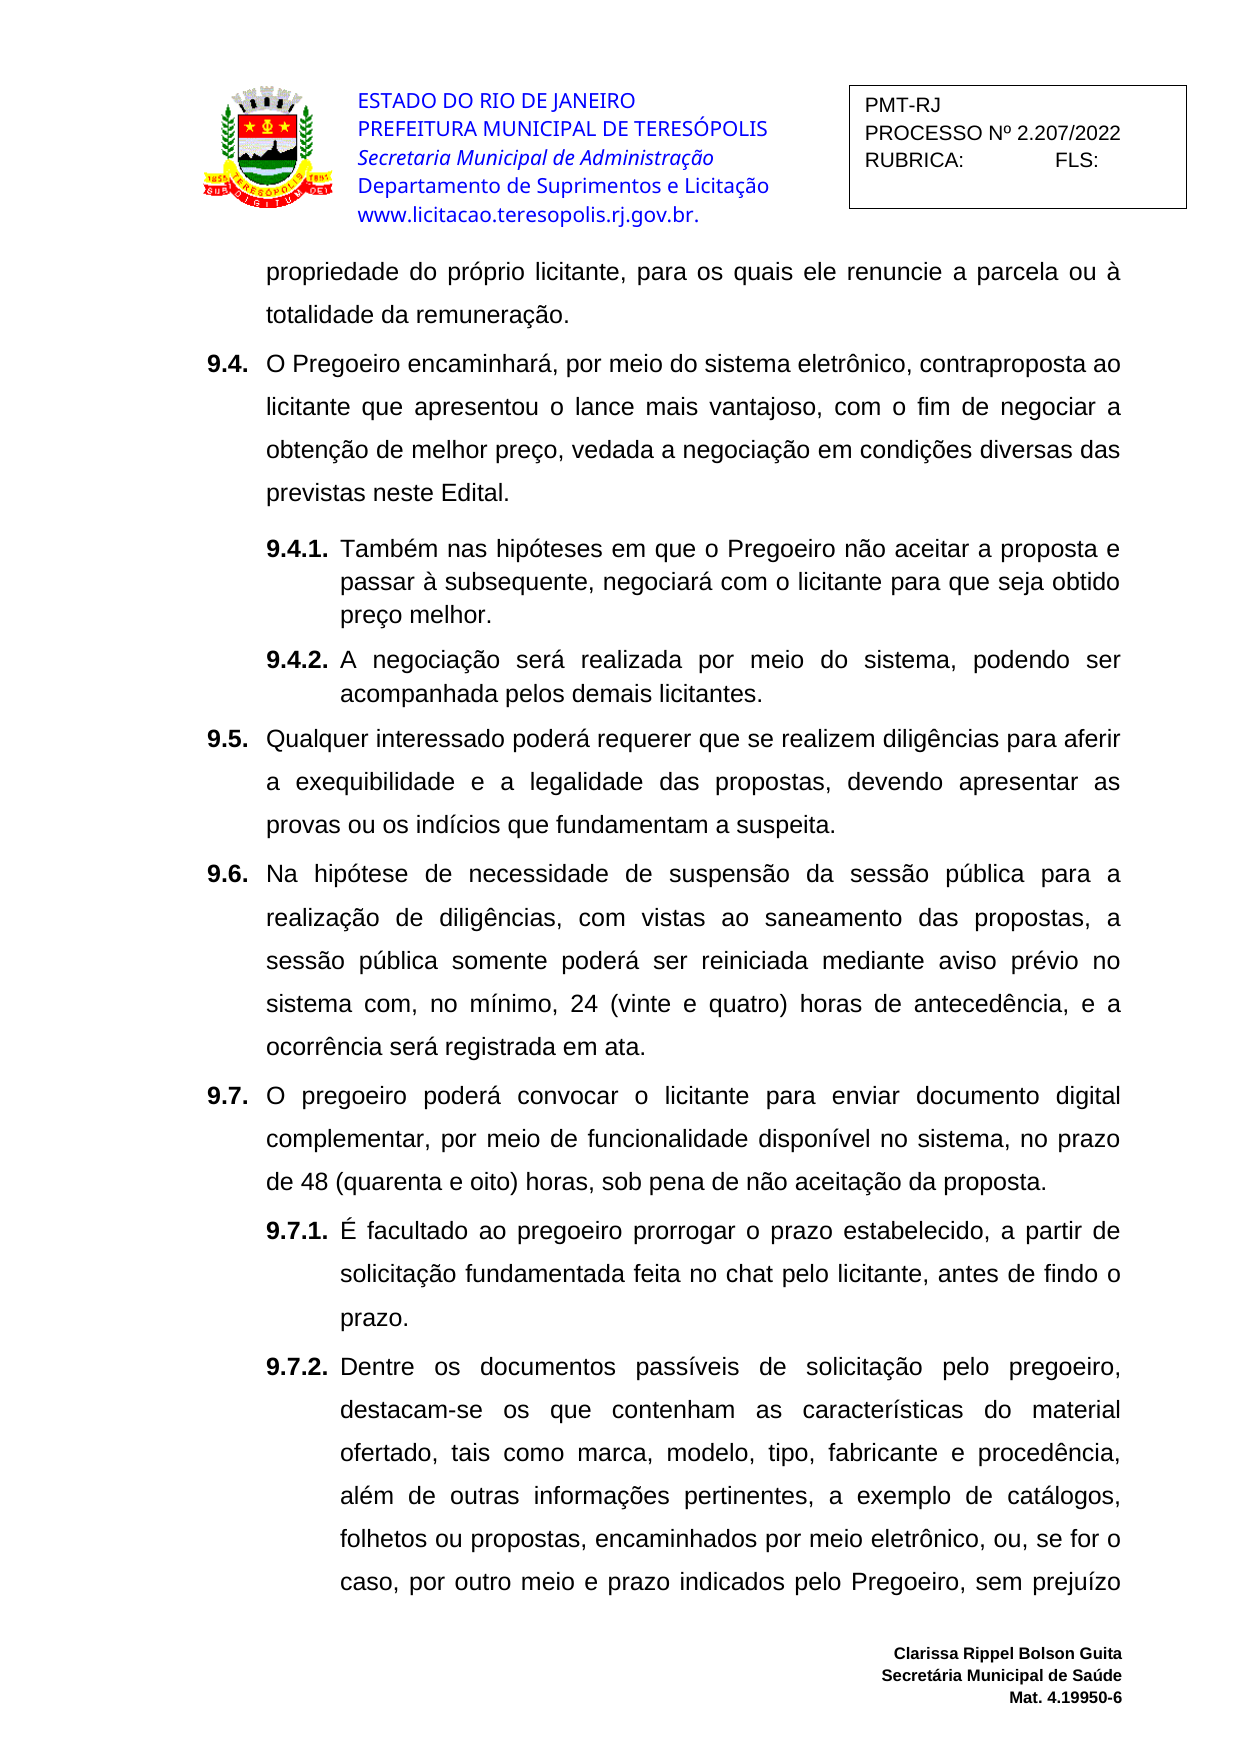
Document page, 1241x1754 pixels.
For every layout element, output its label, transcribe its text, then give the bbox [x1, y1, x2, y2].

picture [203, 86, 333, 208]
list A negociação será realizada por meio do sistema, podendo ser acompanhada pelos demais licitantes. [266, 646, 1122, 707]
list O pregoeiro poderá convocar o licitante para enviar documento digital complementar, por meio de funcionalidade disponível no sistema, no prazo de 48 (quarenta e oito) horas, sob pena de não aceitação da proposta. [207, 1081, 1122, 1196]
list É facultado ao pregoeiro prorrogar o prazo estabelecido, a partir de solicitação fundamentada feita no chat pelo licitante, antes de findo o prazo. [266, 1216, 1122, 1331]
list O Pregoeiro encaminhará, por meio do sistema eletrônico, contraproposta ao licitante que apresentou o lance mais vantajoso, com o fim de negociar a obtenção de melhor preço, vedada a negociação em condições diversas das previstas neste Edital. [207, 349, 1122, 507]
list Também nas hipóteses em que o Pregoeiro não aceitar a proposta e passar à subsequente, negociará com o licitante para que seja obtido preço melhor. [266, 534, 1122, 629]
list Qualquer interessado poderá requerer que se realizem diligências para aferir a exequibilidade e a legalidade das propostas, devendo apresentar as provas ou os indícios que fundamentam a suspeita. [207, 724, 1122, 839]
list Na hipótese de necessidade de suspensão da sessão pública para a realização de diligências, com vistas ao saneamento das propostas, a sessão pública somente poderá ser reiniciada mediante aviso prévio no sistema com, no mínimo, 24 (vinte e quatro) horas de antecedência, e a ocorrência será registrada em ata. [207, 859, 1122, 1061]
